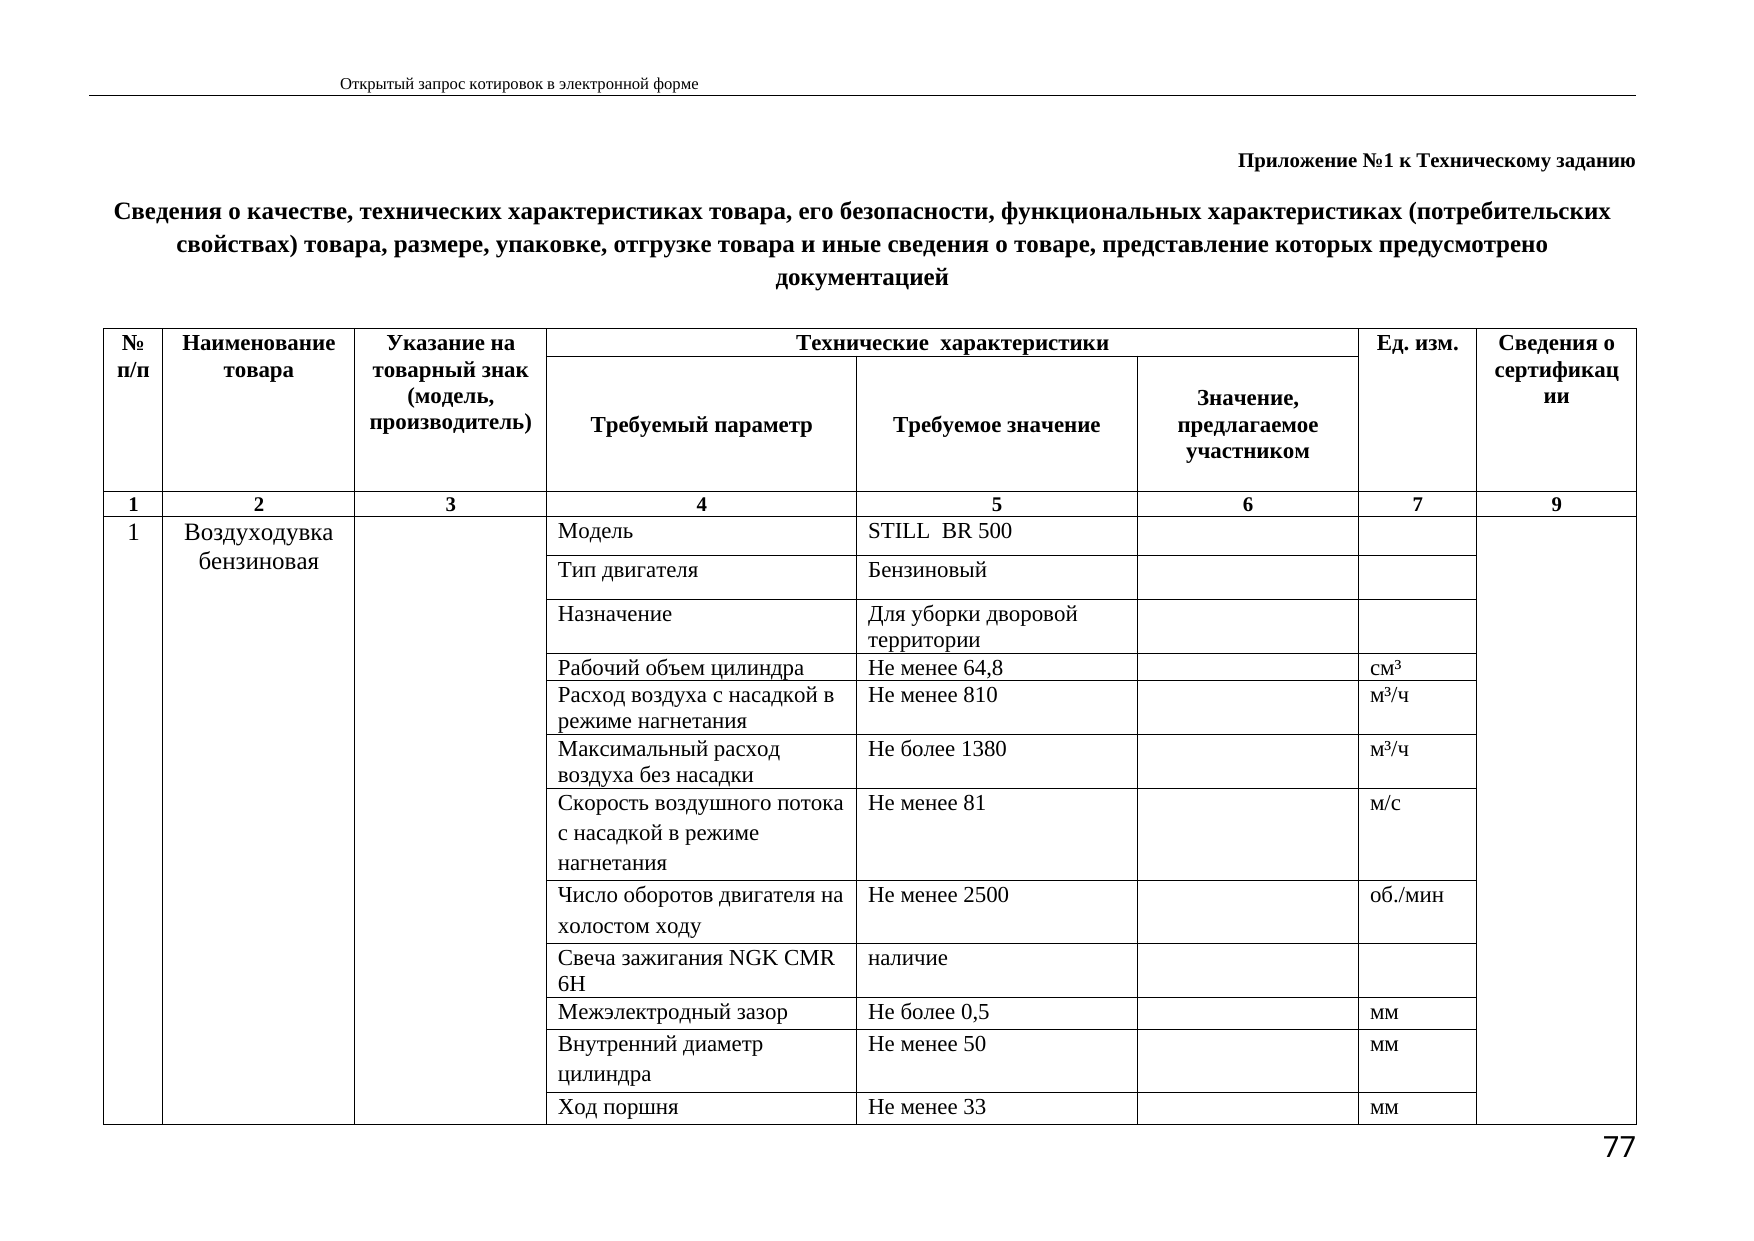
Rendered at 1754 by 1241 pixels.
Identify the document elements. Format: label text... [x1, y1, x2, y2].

table_header Сведения о сертификации [1477, 329, 1636, 491]
table_cell 1 [104, 517, 162, 1124]
table_cell Максимальный расход воздуха без насадки [547, 735, 856, 788]
table_cell Не менее 50 [857, 1030, 1137, 1092]
table_cell Скорость воздушного потока с насадкой в режиме нагнетания [547, 789, 856, 880]
table_cell [1138, 654, 1358, 680]
table_cell [1138, 998, 1358, 1029]
table_header Технические характеристики [547, 329, 1358, 356]
table_cell 2 [163, 492, 354, 516]
table_cell 9 [1477, 492, 1636, 516]
table_cell Расход воздуха с насадкой в режиме нагнетания [547, 681, 856, 734]
table_cell Число оборотов двигателя на холостом ходу [547, 881, 856, 943]
table_cell Ход поршня [547, 1093, 856, 1124]
table_cell [1359, 600, 1476, 653]
table_cell мм [1359, 1030, 1476, 1092]
table_cell Не более 0,5 [857, 998, 1137, 1029]
table_header Указание на товарный знак (модель, производитель) [355, 329, 546, 491]
table_cell наличие [857, 944, 1137, 997]
table_cell Для уборки дворовой территории [857, 600, 1137, 653]
table_cell [1359, 944, 1476, 997]
table_cell [1138, 735, 1358, 788]
table_cell Не менее 64,8 [857, 654, 1137, 680]
table_cell [1138, 600, 1358, 653]
table_cell м³/ч [1359, 735, 1476, 788]
table_cell [1138, 881, 1358, 943]
table_cell 3 [355, 492, 546, 516]
table_cell Модель [547, 517, 856, 555]
table_cell Назначение [547, 600, 856, 653]
table_cell Свеча зажигания NGK CMR 6H [547, 944, 856, 997]
table_cell 1 [104, 492, 162, 516]
table_cell Воздуходувка бензиновая [163, 517, 354, 1124]
table_cell Бензиновый [857, 556, 1137, 599]
table_cell Требуемое значение [857, 357, 1137, 491]
table_cell Значение, предлагаемое участником [1138, 357, 1358, 491]
table_cell [1359, 517, 1476, 555]
table_cell Внутренний диаметр цилиндра [547, 1030, 856, 1092]
table_cell Не более 1380 [857, 735, 1137, 788]
table_cell [1138, 944, 1358, 997]
table_cell 5 [857, 492, 1137, 516]
table_cell мм [1359, 998, 1476, 1029]
table_cell [1477, 517, 1636, 1124]
table_cell [1138, 681, 1358, 734]
table_cell 7 [1359, 492, 1476, 516]
table_cell [1138, 789, 1358, 880]
table_cell 6 [1138, 492, 1358, 516]
table_cell Межэлектродный зазор [547, 998, 856, 1029]
table_cell Не менее 810 [857, 681, 1137, 734]
table_header Ед. изм. [1359, 329, 1476, 491]
text Сведения о качестве, технических характеристиках товара, его безопасности, функциональных характеристиках (потребительских свойствах) товара, размере, упаковке, отгрузке товара и иные сведения о товаре, представление которых предусмотрено документацией [89, 196, 1636, 291]
table_cell Не менее 33 [857, 1093, 1137, 1124]
table_cell [1359, 556, 1476, 599]
table_cell см³ [1359, 654, 1476, 680]
table_cell STILL BR 500 [857, 517, 1137, 555]
table_cell м/с [1359, 789, 1476, 880]
table_cell [355, 517, 546, 1124]
table_cell Требуемый параметр [547, 357, 856, 491]
table_cell Не менее 2500 [857, 881, 1137, 943]
table_header № п/п [104, 329, 162, 491]
table_cell 4 [547, 492, 856, 516]
table_cell мм [1359, 1093, 1476, 1124]
table_cell м³/ч [1359, 681, 1476, 734]
table_cell [1138, 1030, 1358, 1092]
table_cell [1138, 517, 1358, 555]
table_cell Рабочий объем цилиндра [547, 654, 856, 680]
table_cell Не менее 81 [857, 789, 1137, 880]
table_cell Тип двигателя [547, 556, 856, 599]
table_cell об./мин [1359, 881, 1476, 943]
table_cell [1138, 556, 1358, 599]
text Приложение №1 к Техническому заданию [89, 148, 1636, 172]
table_cell [1138, 1093, 1358, 1124]
table_header Наименование товара [163, 329, 354, 491]
